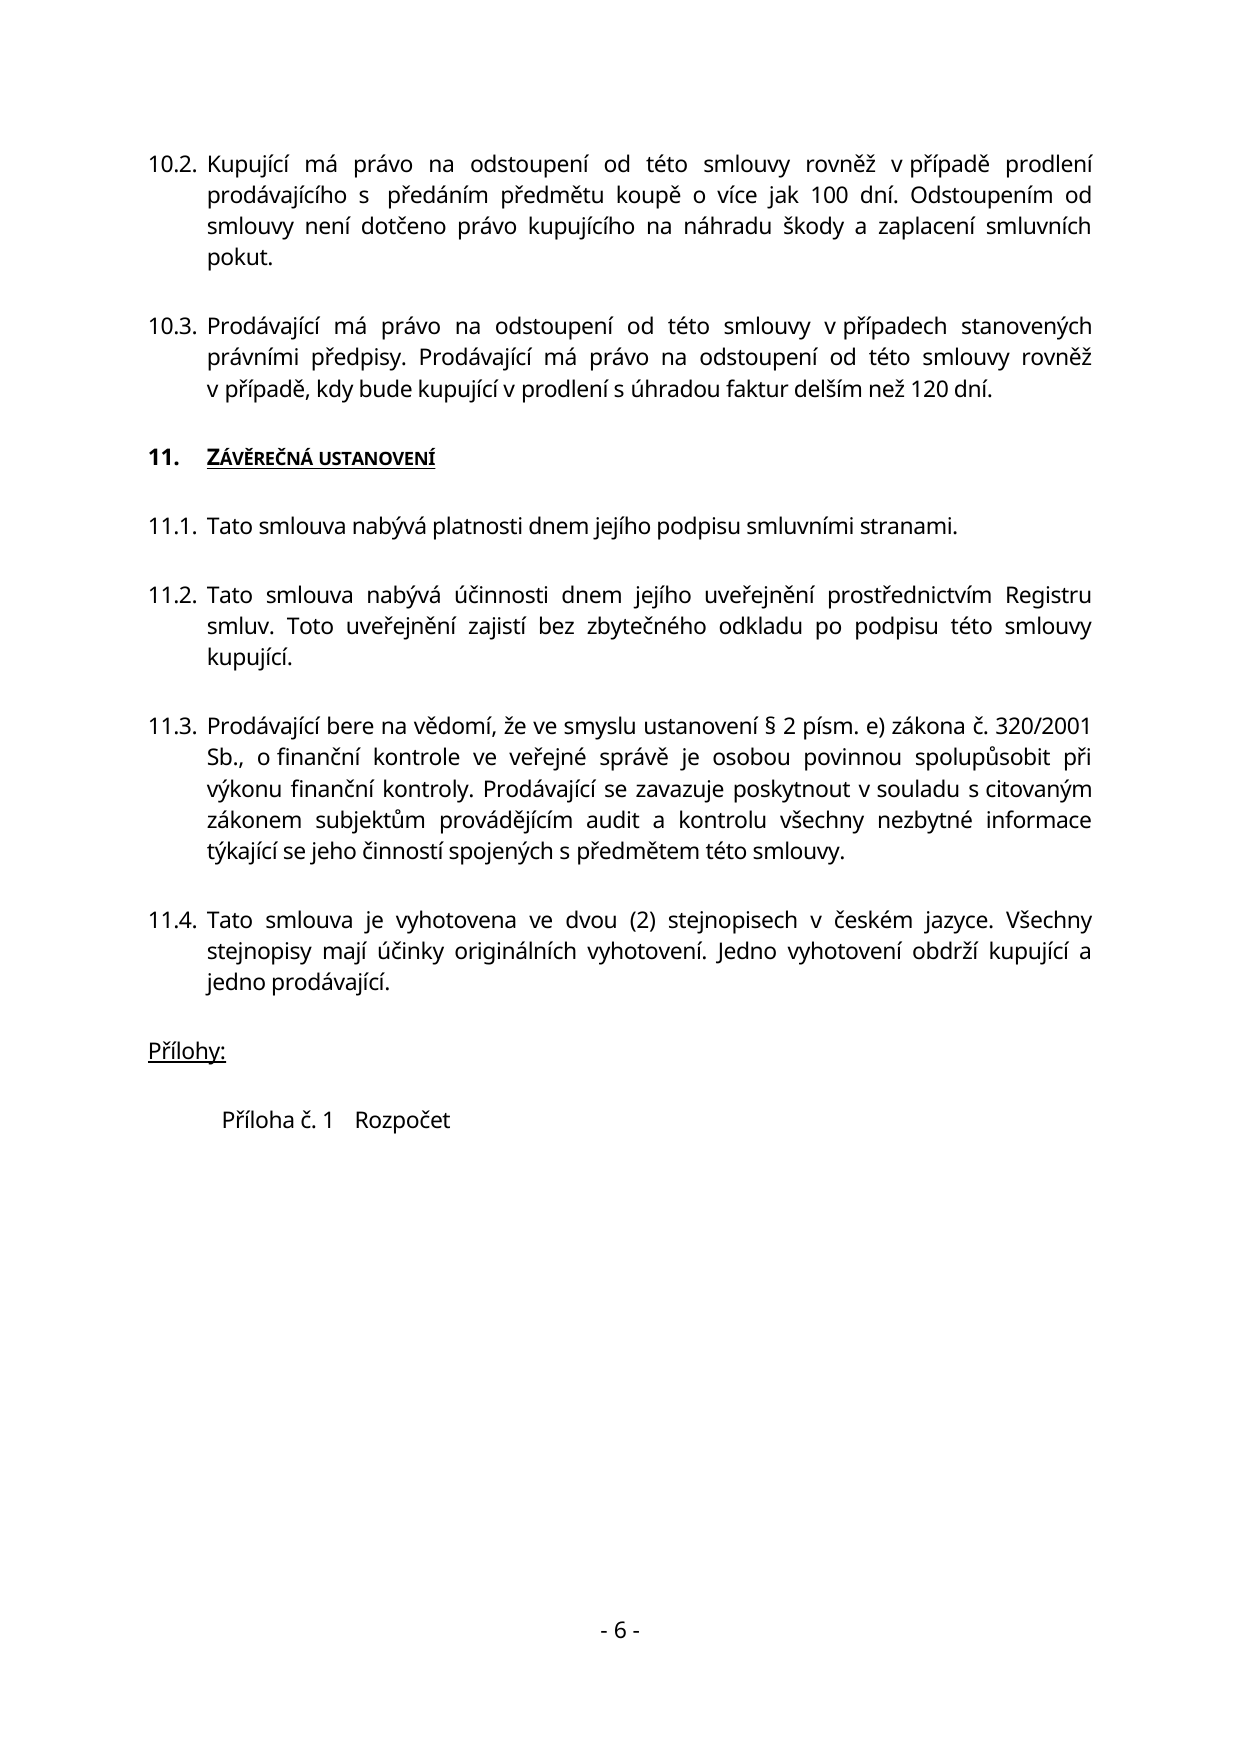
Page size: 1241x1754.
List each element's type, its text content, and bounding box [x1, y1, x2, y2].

subtitle Závěrečná ustanovení [148, 441, 1093, 473]
list Prodávající bere na vědomí, že ve smyslu ustanovení § 2 písm. e) zákona č. 320/2001 Sb., o finanční kontrole ve veřejné správě je osobou povinnou spolupůsobit při výkonu finanční kontroly. Prodávající se zavazuje poskytnout v souladu s citovaným zákonem subjektům provádějícím audit a kontrolu všechny nezbytné informace týkající se jeho činností spojených s předmětem této smlouvy. [148, 710, 1093, 866]
list Tato smlouva nabývá platnosti dnem jejího podpisu smluvními stranami. [148, 510, 1093, 541]
list Kupující má právo na odstoupení od této smlouvy rovněž v případě prodlení prodávajícího s předáním předmětu koupě o více jak 100 dní. Odstoupením od smlouvy není dotčeno právo kupujícího na náhradu škody a zaplacení smluvních pokut. [148, 148, 1093, 273]
list Tato smlouva nabývá účinnosti dnem jejího uveřejnění prostřednictvím Registru smluv. Toto uveřejnění zajistí bez zbytečného odkladu po podpisu této smlouvy kupující. [148, 579, 1093, 673]
text Příloha č. 1 Rozpočet [221, 1104, 1093, 1135]
text Přílohy: [148, 1035, 1093, 1066]
list Tato smlouva je vyhotovena ve dvou (2) stejnopisech v českém jazyce. Všechny stejnopisy mají účinky originálních vyhotovení. Jedno vyhotovení obdrží kupující a jedno prodávající. [148, 904, 1093, 998]
list Prodávající má právo na odstoupení od této smlouvy v případech stanovených právními předpisy. Prodávající má právo na odstoupení od této smlouvy rovněž v případě, kdy bude kupující v prodlení s úhradou faktur delším než 120 dní. [148, 310, 1093, 404]
